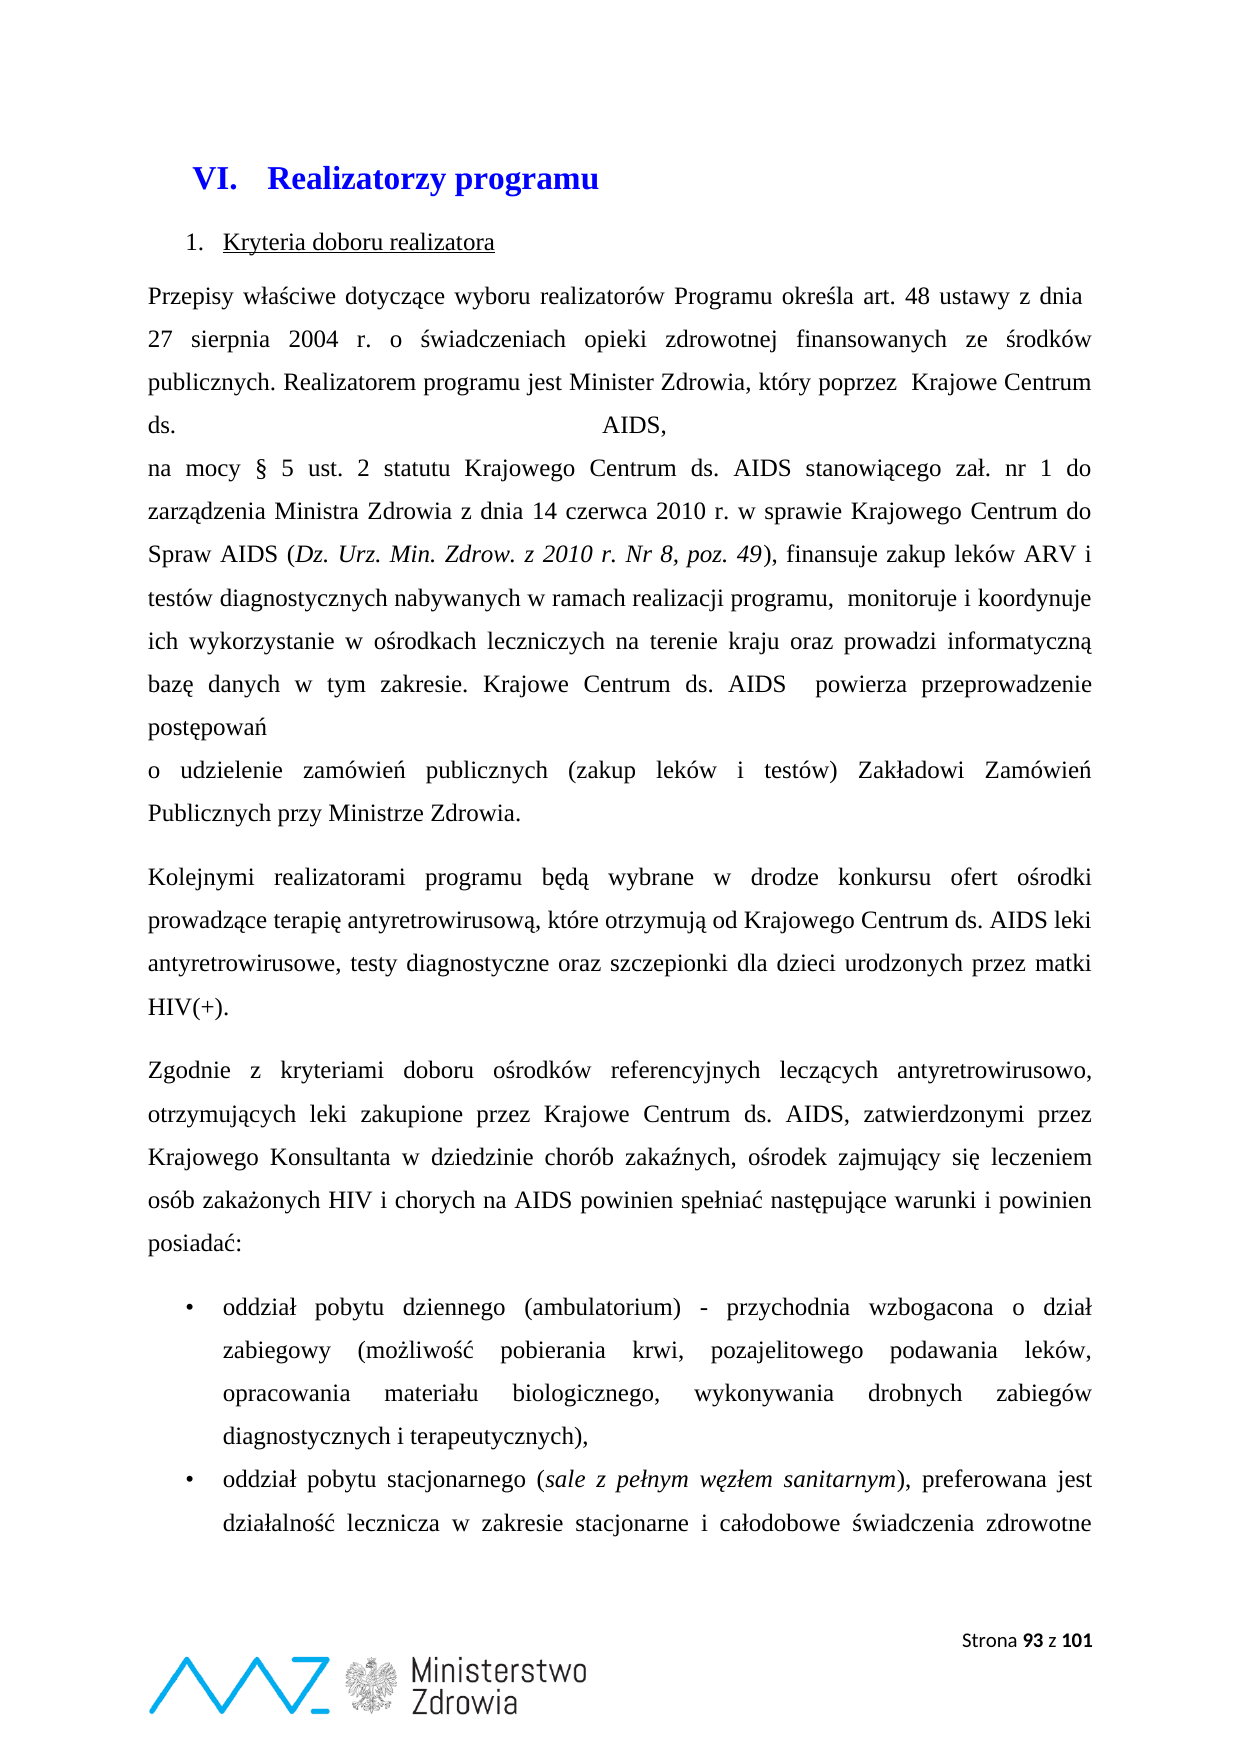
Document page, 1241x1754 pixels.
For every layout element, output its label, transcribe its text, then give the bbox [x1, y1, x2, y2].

list oddział pobytu dziennego (ambulatorium) - przychodnia wzbogacona o dział zabiegowy (możliwość pobierania krwi, pozajelitowego podawania leków, opracowania materiału biologicznego, wykonywania drobnych zabiegów diagnostycznych i terapeutycznych), [185, 1292, 1093, 1450]
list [185, 1464, 1093, 1536]
subtitle Realizatorzy programu [192, 158, 1093, 196]
picture [147, 1652, 588, 1721]
text Przepisy właściwe dotyczące wyboru realizatorów Programu określa art. 48 ustawy z dnia 27 sierpnia 2004 r. o świadczeniach opieki zdrowotnej finansowanych ze środków publicznych. Realizatorem programu jest Minister Zdrowia, który poprzez Krajowe Centrum ds. AIDS, na mocy § 5 ust. 2 statutu Krajowego Centrum ds. AIDS stanowiącego zał. nr 1 do zarządzenia Ministra Zdrowia z dnia 14 czerwca 2010 r. w sprawie Krajowego Centrum do Spraw AIDS (Dz. Urz. Min. Zdrow. z 2010 r. Nr 8, poz. 49), finansuje zakup leków ARV i testów diagnostycznych nabywanych w ramach realizacji programu, monitoruje i koordynuje ich wykorzystanie w ośrodkach leczniczych na terenie kraju oraz prowadzi informatyczną bazę danych w tym zakresie. Krajowe Centrum ds. AIDS powierza przeprowadzenie postępowań o udzielenie zamówień publicznych (zakup leków i testów) Zakładowi Zamówień Publicznych przy Ministrze Zdrowia. [148, 281, 1093, 827]
text Kolejnymi realizatorami programu będą wybrane w drodze konkursu ofert ośrodki prowadzące terapię antyretrowirusową, które otrzymują od Krajowego Centrum ds. AIDS leki antyretrowirusowe, testy diagnostyczne oraz szczepionki dla dzieci urodzonych przez matki HIV(+). [148, 862, 1093, 1020]
text Zgodnie z kryteriami doboru ośrodków referencyjnych leczących antyretrowirusowo, otrzymujących leki zakupione przez Krajowe Centrum ds. AIDS, zatwierdzonymi przez Krajowego Konsultanta w dziedzinie chorób zakaźnych, ośrodek zajmujący się leczeniem osób zakażonych HIV i chorych na AIDS powinien spełniać następujące warunki i powinien posiadać: [148, 1056, 1093, 1257]
subtitle Kryteria doboru realizatora [185, 227, 1093, 256]
